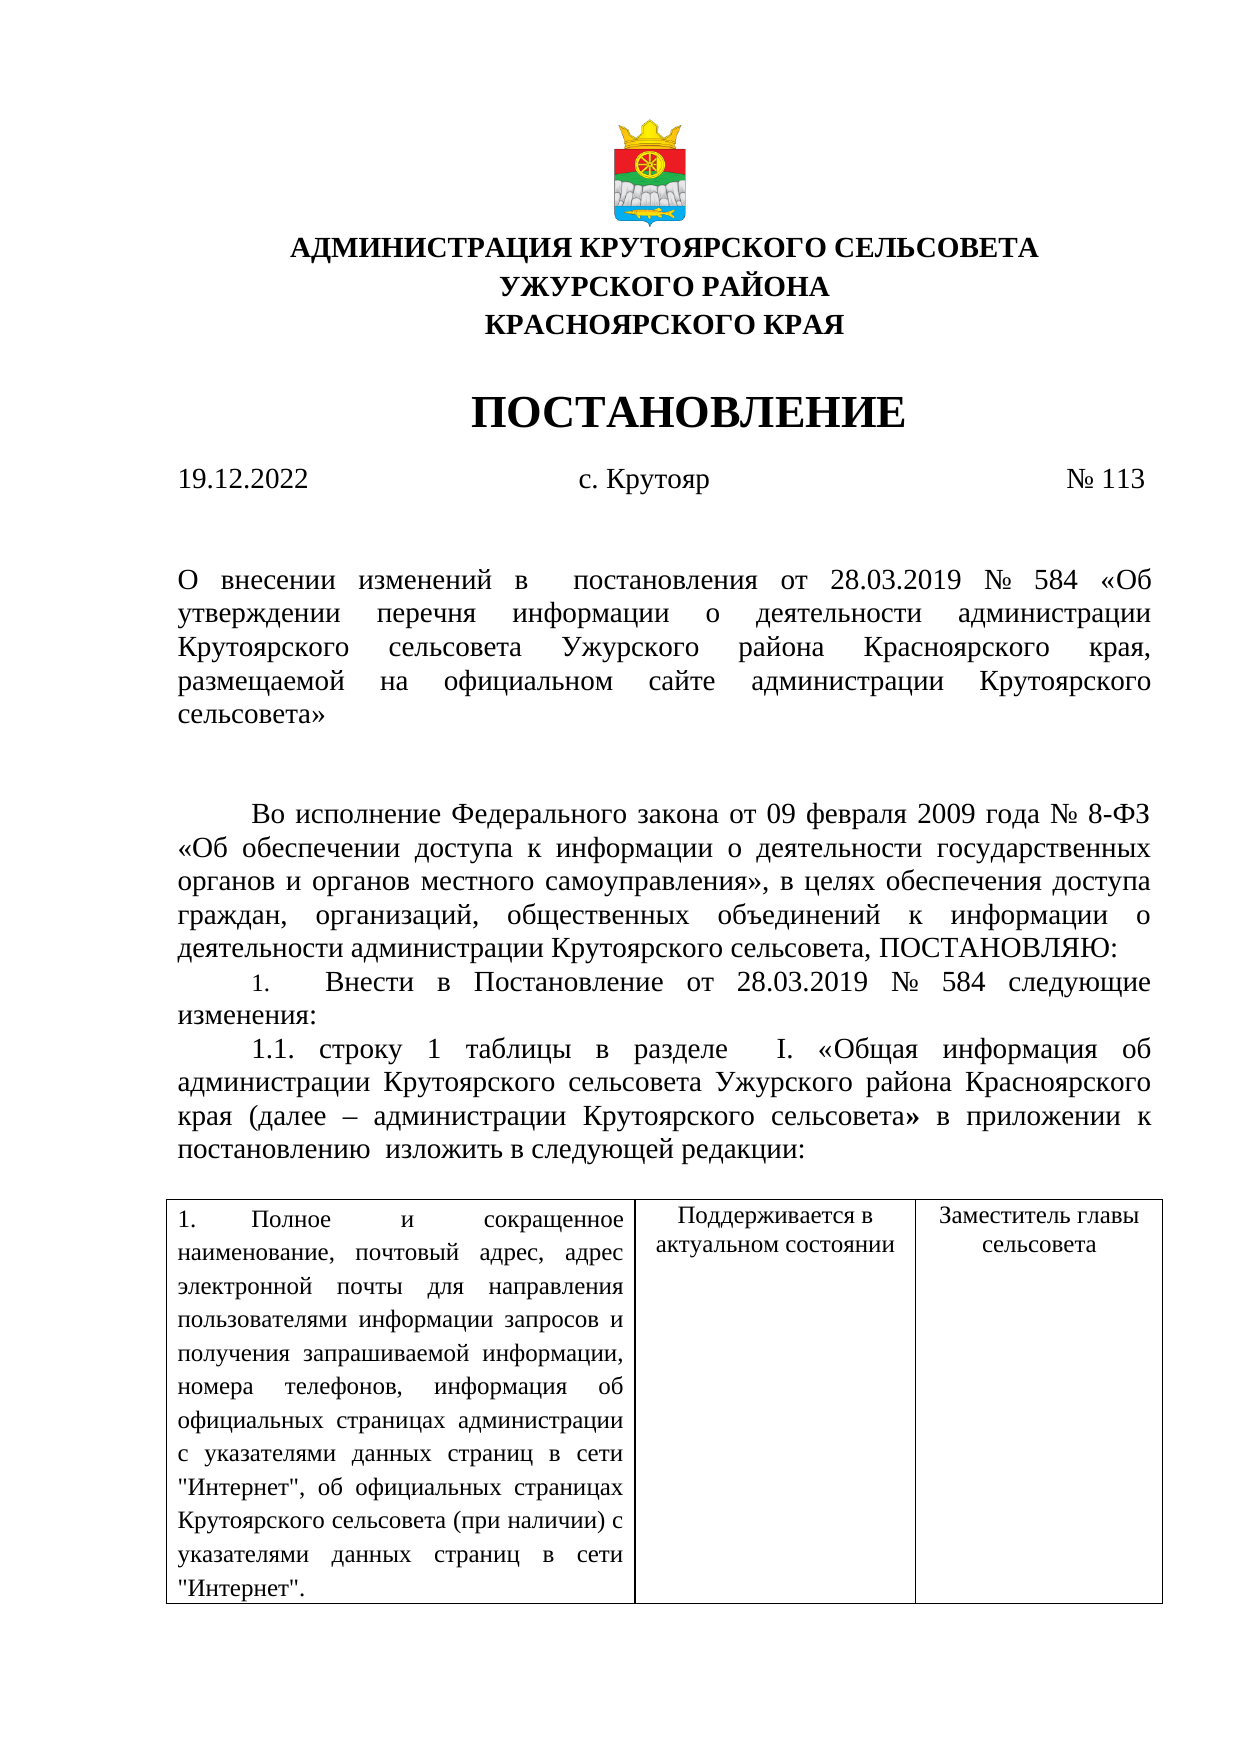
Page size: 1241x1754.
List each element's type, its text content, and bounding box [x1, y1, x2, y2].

text КРАСНОЯРСКОГО КРАЯ [177, 307, 1152, 341]
text АДМИНИСТРАЦИЯ КРУТОЯРСКОГО СЕЛЬСОВЕТА [177, 230, 1152, 264]
picture [611, 118, 699, 227]
text Во исполнение Федерального закона от 09 февраля 2009 года № 8-ФЗ «Об обеспечении доступа к информации о деятельности государственных органов и органов местного самоуправления», в целях обеспечения доступа граждан, организаций, общественных объединений к информации о деятельности администрации Крутоярского сельсовета, ПОСТАНОВЛЯЮ: [177, 797, 1152, 964]
text О внесении изменений в постановления от 28.03.2019 № 584 «Об утверждении перечня информации о деятельности администрации Крутоярского сельсовета Ужурского района Красноярского края, размещаемой на официальном сайте администрации Крутоярского сельсовета» [177, 562, 1152, 730]
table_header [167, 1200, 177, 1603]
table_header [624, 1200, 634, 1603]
text 19.12.2022 с. Крутояр № 113 [177, 461, 1152, 495]
list Внести в Постановление от 28.03.2019 № 584 следующие изменения: [177, 964, 1152, 1032]
text 1.1. строку 1 таблицы в разделе Ι. «Общая информация об администрации Крутоярского сельсовета Ужурского района Красноярского края (далее – администрации Крутоярского сельсовета» в приложении к постановлению изложить в следующей редакции: [177, 1032, 1152, 1166]
text УЖУРСКОГО РАЙОНА [177, 269, 1152, 302]
table_header Заместитель главы сельсовета [916, 1200, 1162, 1603]
table_header Поддерживается в актуальном состоянии [636, 1200, 915, 1603]
text ПОСТАНОВЛЕНИЕ [177, 384, 1152, 437]
